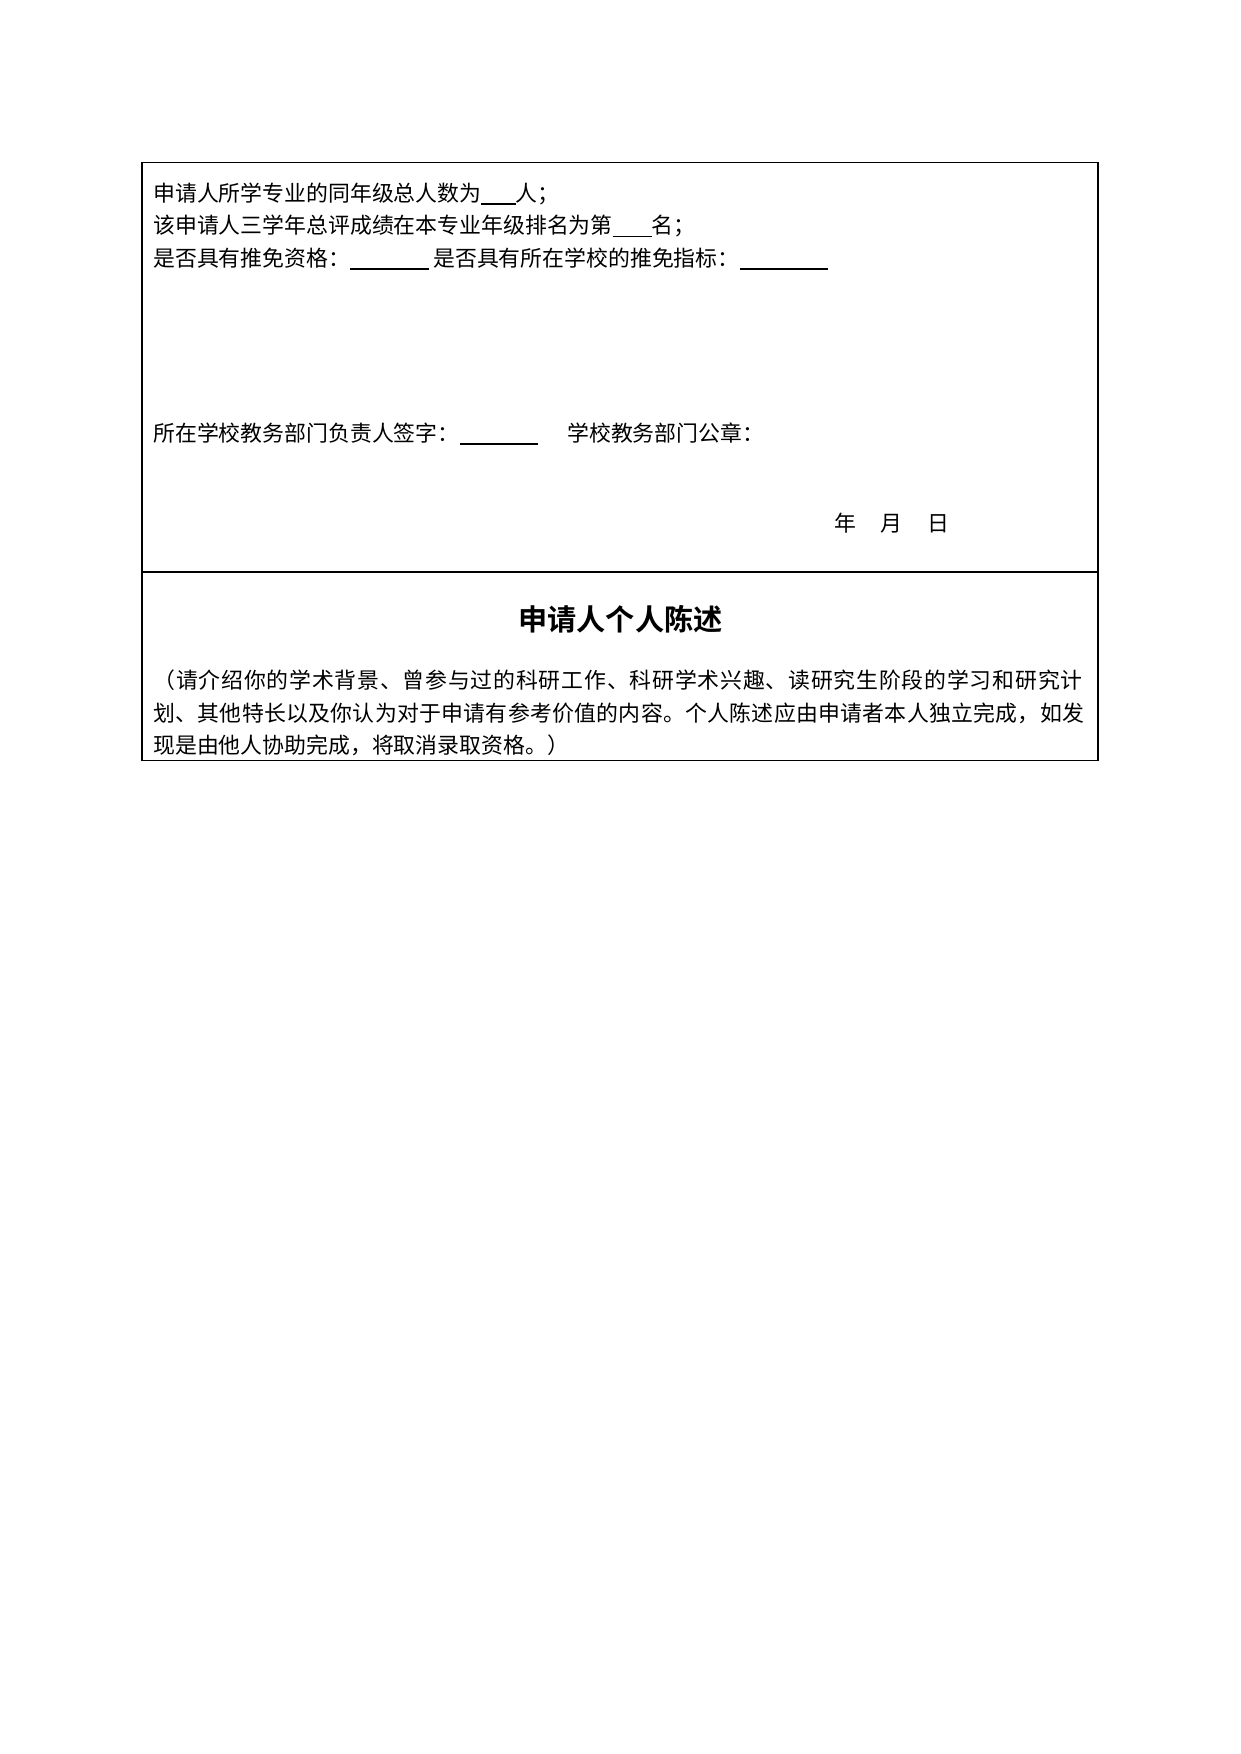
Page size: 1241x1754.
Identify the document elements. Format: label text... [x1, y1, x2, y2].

table_cell 申请人个人陈述 （请介绍你的学术背景、曾参与过的科研工作、科研学术兴趣、读研究生阶段的学习和研究计划、其他特长以及你认为对于申请有参考价值的内容。个人陈述应由申请者本人独立完成，如发现是由他人协助完成，将取消录取资格。） [143, 573, 1097, 760]
table_cell 申请人所学专业的同年级总人数为 人； 该申请人三学年总评成绩在本专业年级排名为第 名； 是否具有推免资格： 是否具有所在学校的推免指标： 所在学校教务部门负责人签字： 学校教务部门公章： 年 月 日 [143, 163, 1097, 571]
